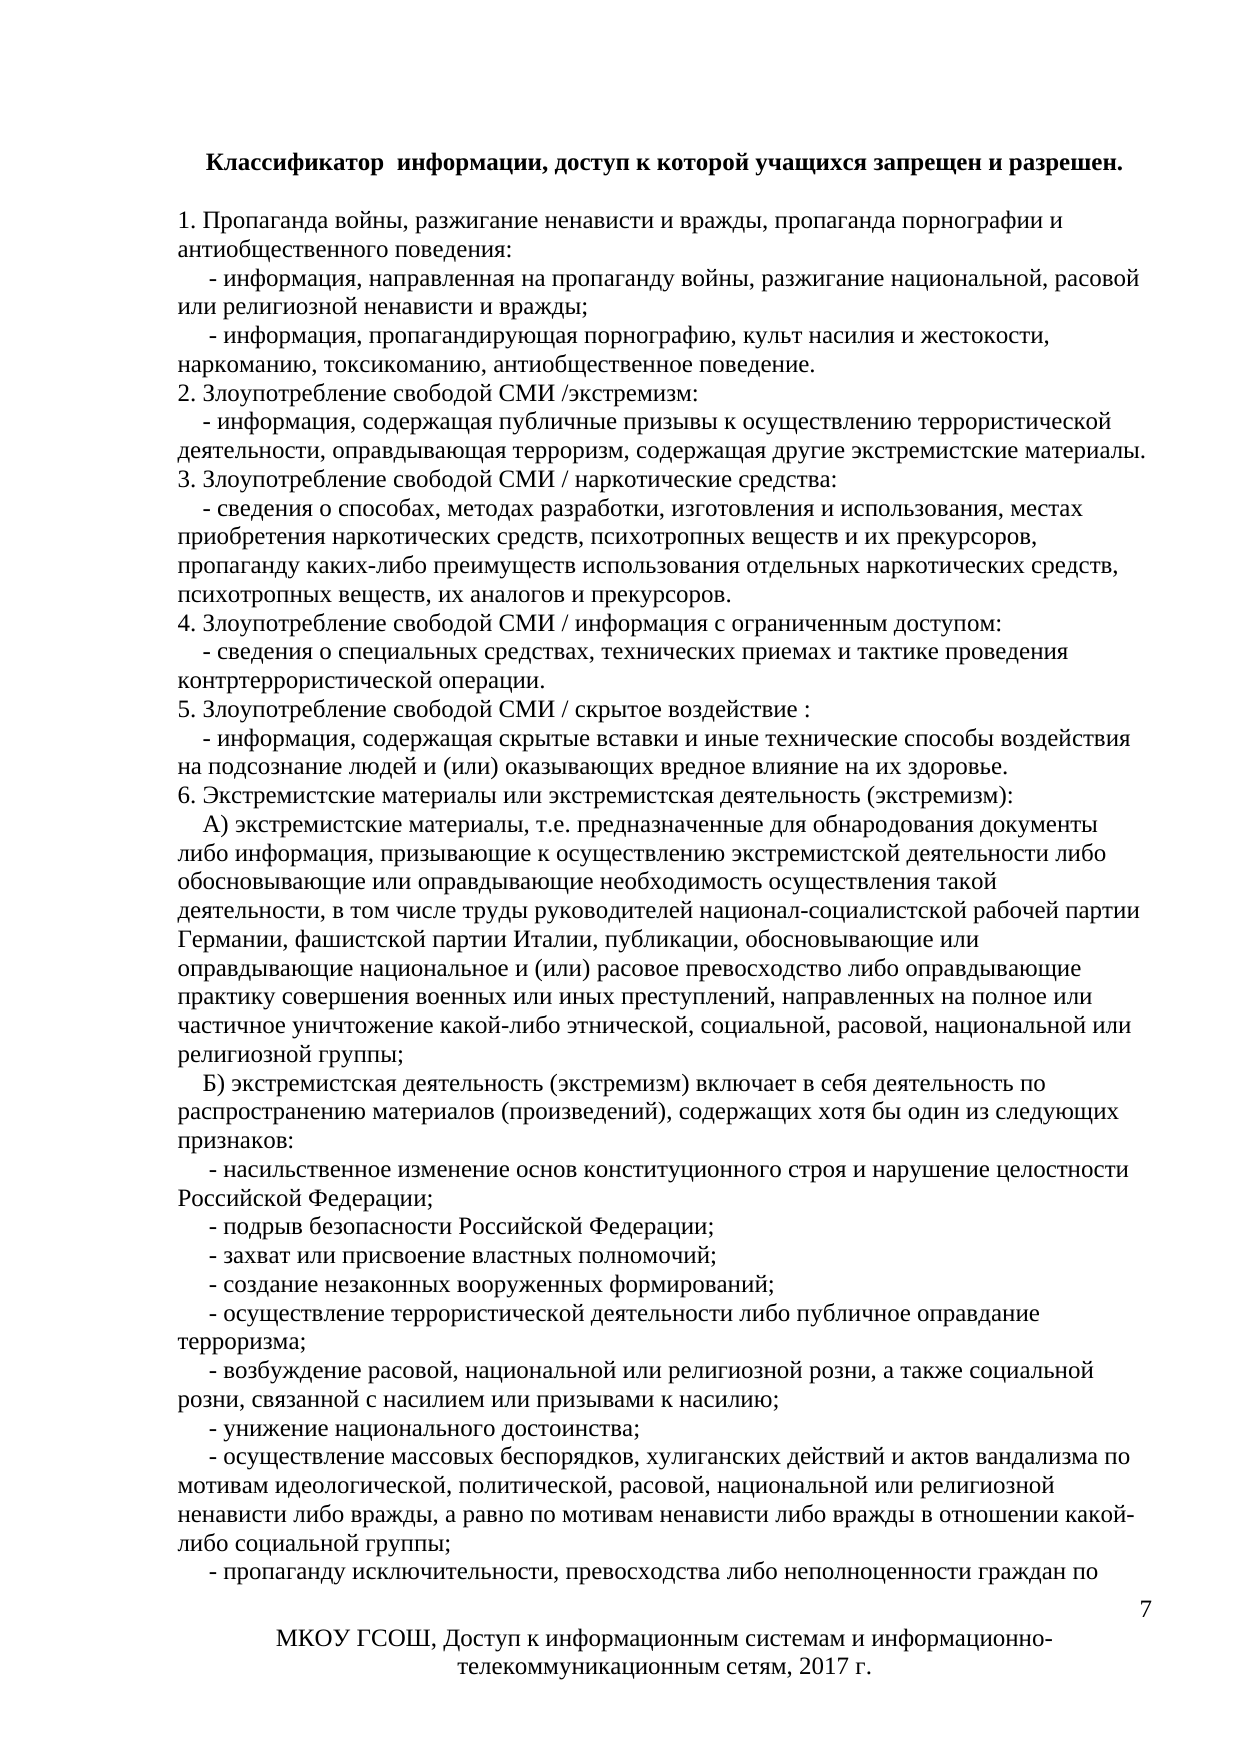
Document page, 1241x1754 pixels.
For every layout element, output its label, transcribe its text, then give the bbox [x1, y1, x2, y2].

text Классификатор информации, доступ к которой учащихся запрещен и разрешен. [177, 147, 1152, 176]
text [177, 205, 1152, 1585]
